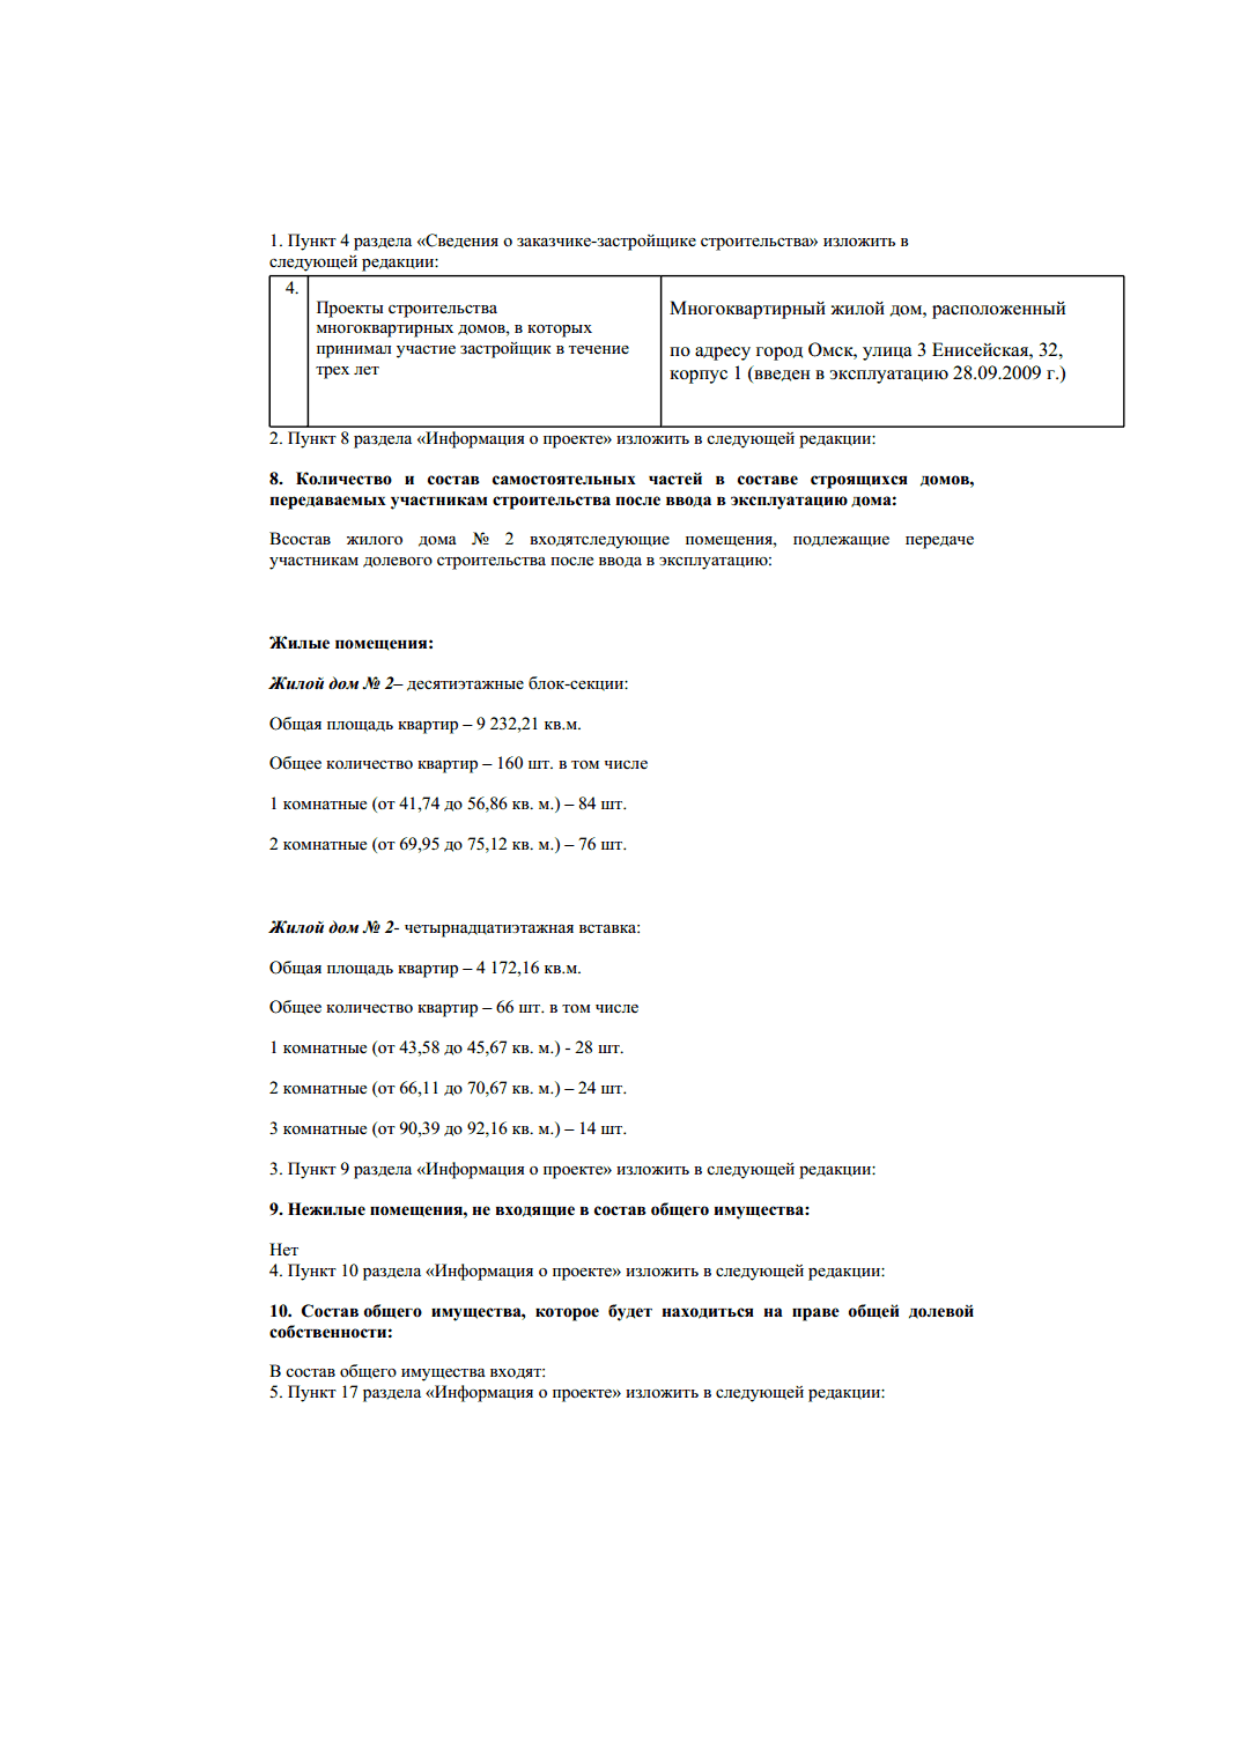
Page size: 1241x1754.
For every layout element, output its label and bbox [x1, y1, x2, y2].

picture [177, 118, 1152, 1496]
